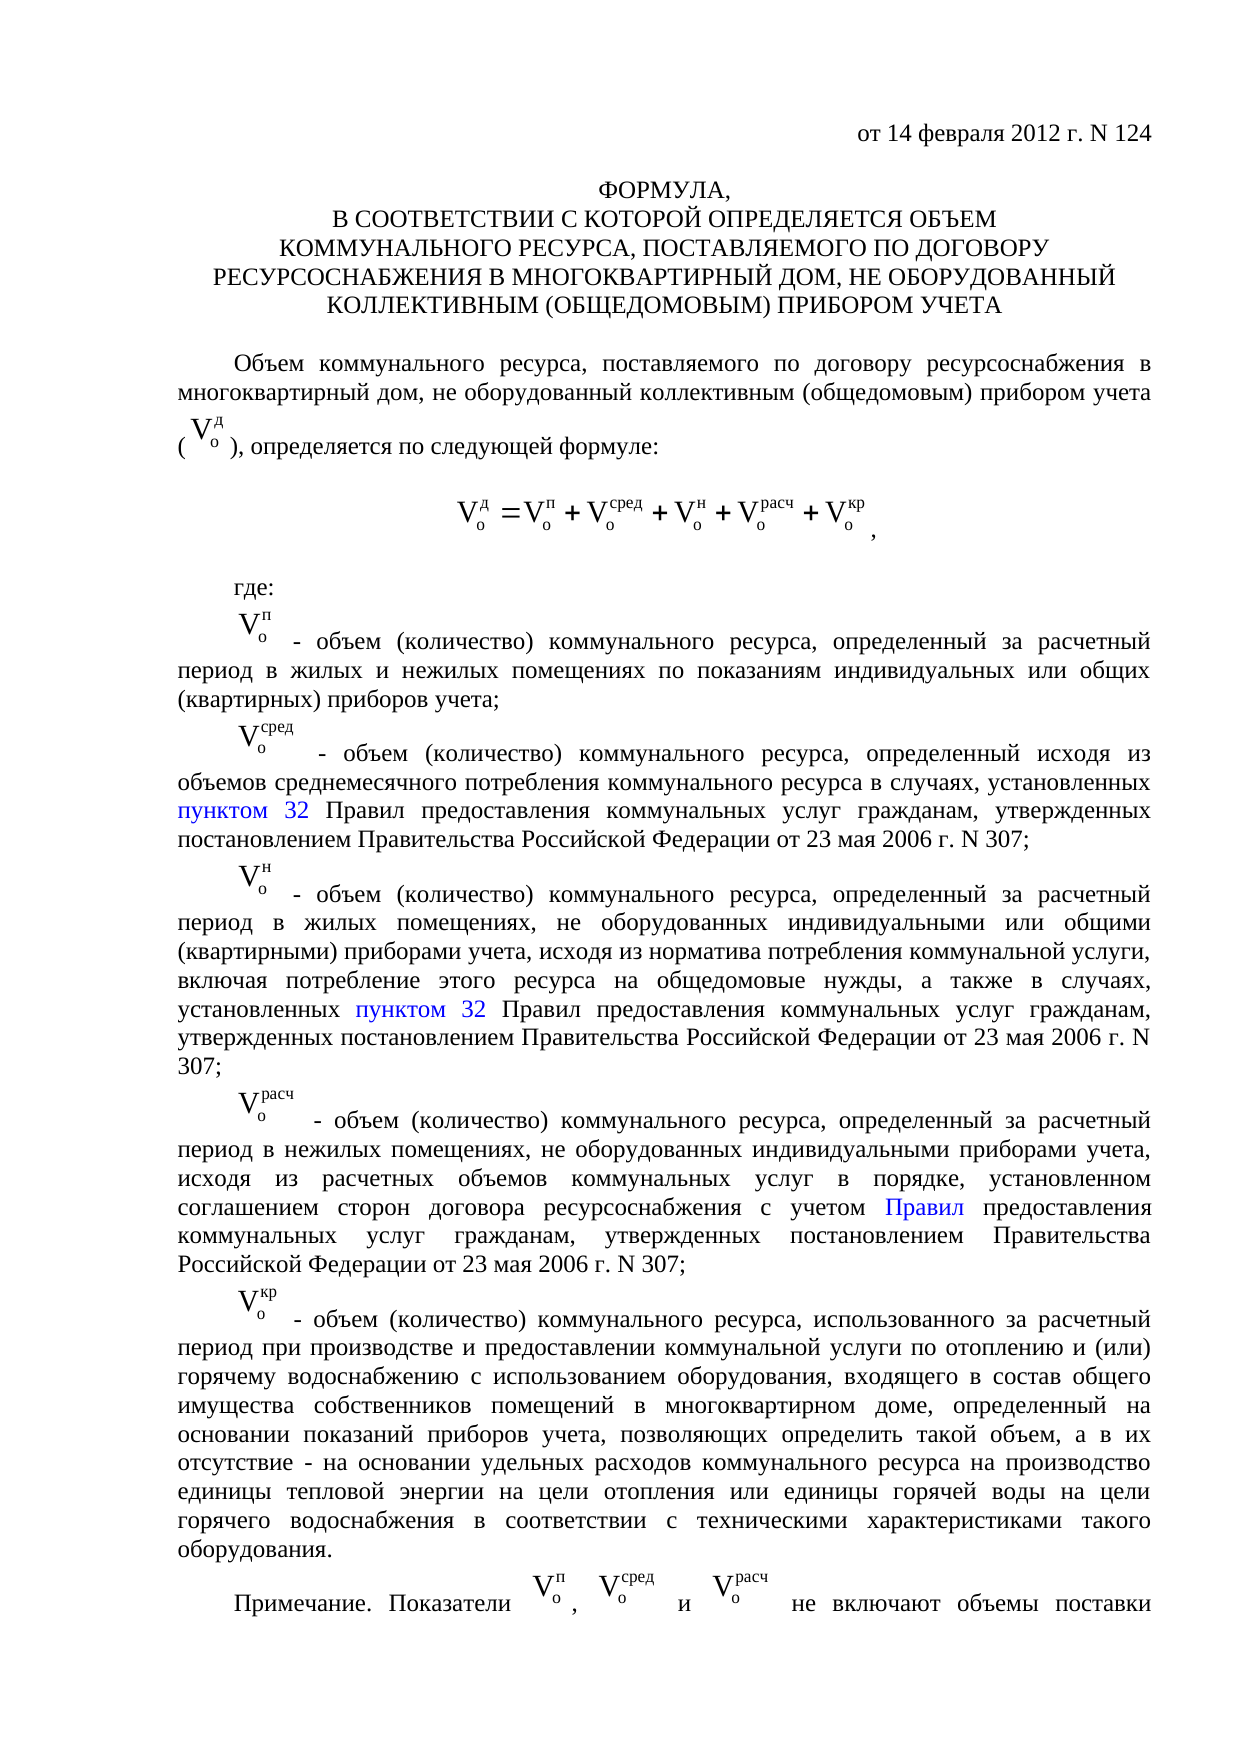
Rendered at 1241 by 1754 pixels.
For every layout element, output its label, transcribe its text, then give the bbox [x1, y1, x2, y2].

text РЕСУРСОСНАБЖЕНИЯ В МНОГОКВАРТИРНЫЙ ДОМ, НЕ ОБОРУДОВАННЫЙ [177, 262, 1152, 291]
text В СООТВЕТСТВИИ С КОТОРОЙ ОПРЕДЕЛЯЕТСЯ ОБЪЕМ [177, 204, 1152, 233]
text КОММУНАЛЬНОГО РЕСУРСА, ПОСТАВЛЯЕМОГО ПО ДОГОВОРУ [177, 233, 1152, 262]
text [177, 1562, 1152, 1617]
text , [177, 489, 1152, 543]
text где: [177, 572, 1152, 601]
text Объем коммунального ресурса, поставляемого по договору ресурсоснабжения в многоквартирный дом, не оборудованный коллективным (общедомовым) прибором учета (), определяется по следующей формуле: [177, 348, 1152, 460]
text - объем (количество) коммунального ресурса, определенный за расчетный период в нежилых помещениях, не оборудованных индивидуальными приборами учета, исходя из расчетных объемов коммунальных услуг в порядке, установленном соглашением сторон договора ресурсоснабжения с учетом Правил предоставления коммунальных услуг гражданам, утвержденных постановлением Правительства Российской Федерации от 23 мая 2006 г. N 307; [177, 1080, 1152, 1278]
text ФОРМУЛА, [177, 176, 1152, 204]
text - объем (количество) коммунального ресурса, использованного за расчетный период при производстве и предоставлении коммунальной услуги по отоплению и (или) горячему водоснабжению с использованием оборудования, входящего в состав общего имущества собственников помещений в многоквартирном доме, определенный на основании показаний приборов учета, позволяющих определить такой объем, а в их отсутствие - на основании удельных расходов коммунального ресурса на производство единицы тепловой энергии на цели отопления или единицы горячей воды на цели горячего водоснабжения в соответствии с техническими характеристиками такого оборудования. [177, 1278, 1152, 1562]
text - объем (количество) коммунального ресурса, определенный исходя из объемов среднемесячного потребления коммунального ресурса в случаях, установленных пунктом 32 Правил предоставления коммунальных услуг гражданам, утвержденных постановлением Правительства Российской Федерации от 23 мая 2006 г. N 307; [177, 712, 1152, 853]
text КОЛЛЕКТИВНЫМ (ОБЩЕДОМОВЫМ) ПРИБОРОМ УЧЕТА [177, 291, 1152, 319]
text от 14 февраля 2012 г. N 124 [177, 118, 1152, 147]
text - объем (количество) коммунального ресурса, определенный за расчетный период в жилых помещениях, не оборудованных индивидуальными или общими (квартирными) приборами учета, исходя из норматива потребления коммунальной услуги, включая потребление этого ресурса на общедомовые нужды, а также в случаях, установленных пунктом 32 Правил предоставления коммунальных услуг гражданам, утвержденных постановлением Правительства Российской Федерации от 23 мая 2006 г. N 307; [177, 853, 1152, 1080]
text - объем (количество) коммунального ресурса, определенный за расчетный период в жилых и нежилых помещениях по показаниям индивидуальных или общих (квартирных) приборов учета; [177, 601, 1152, 712]
